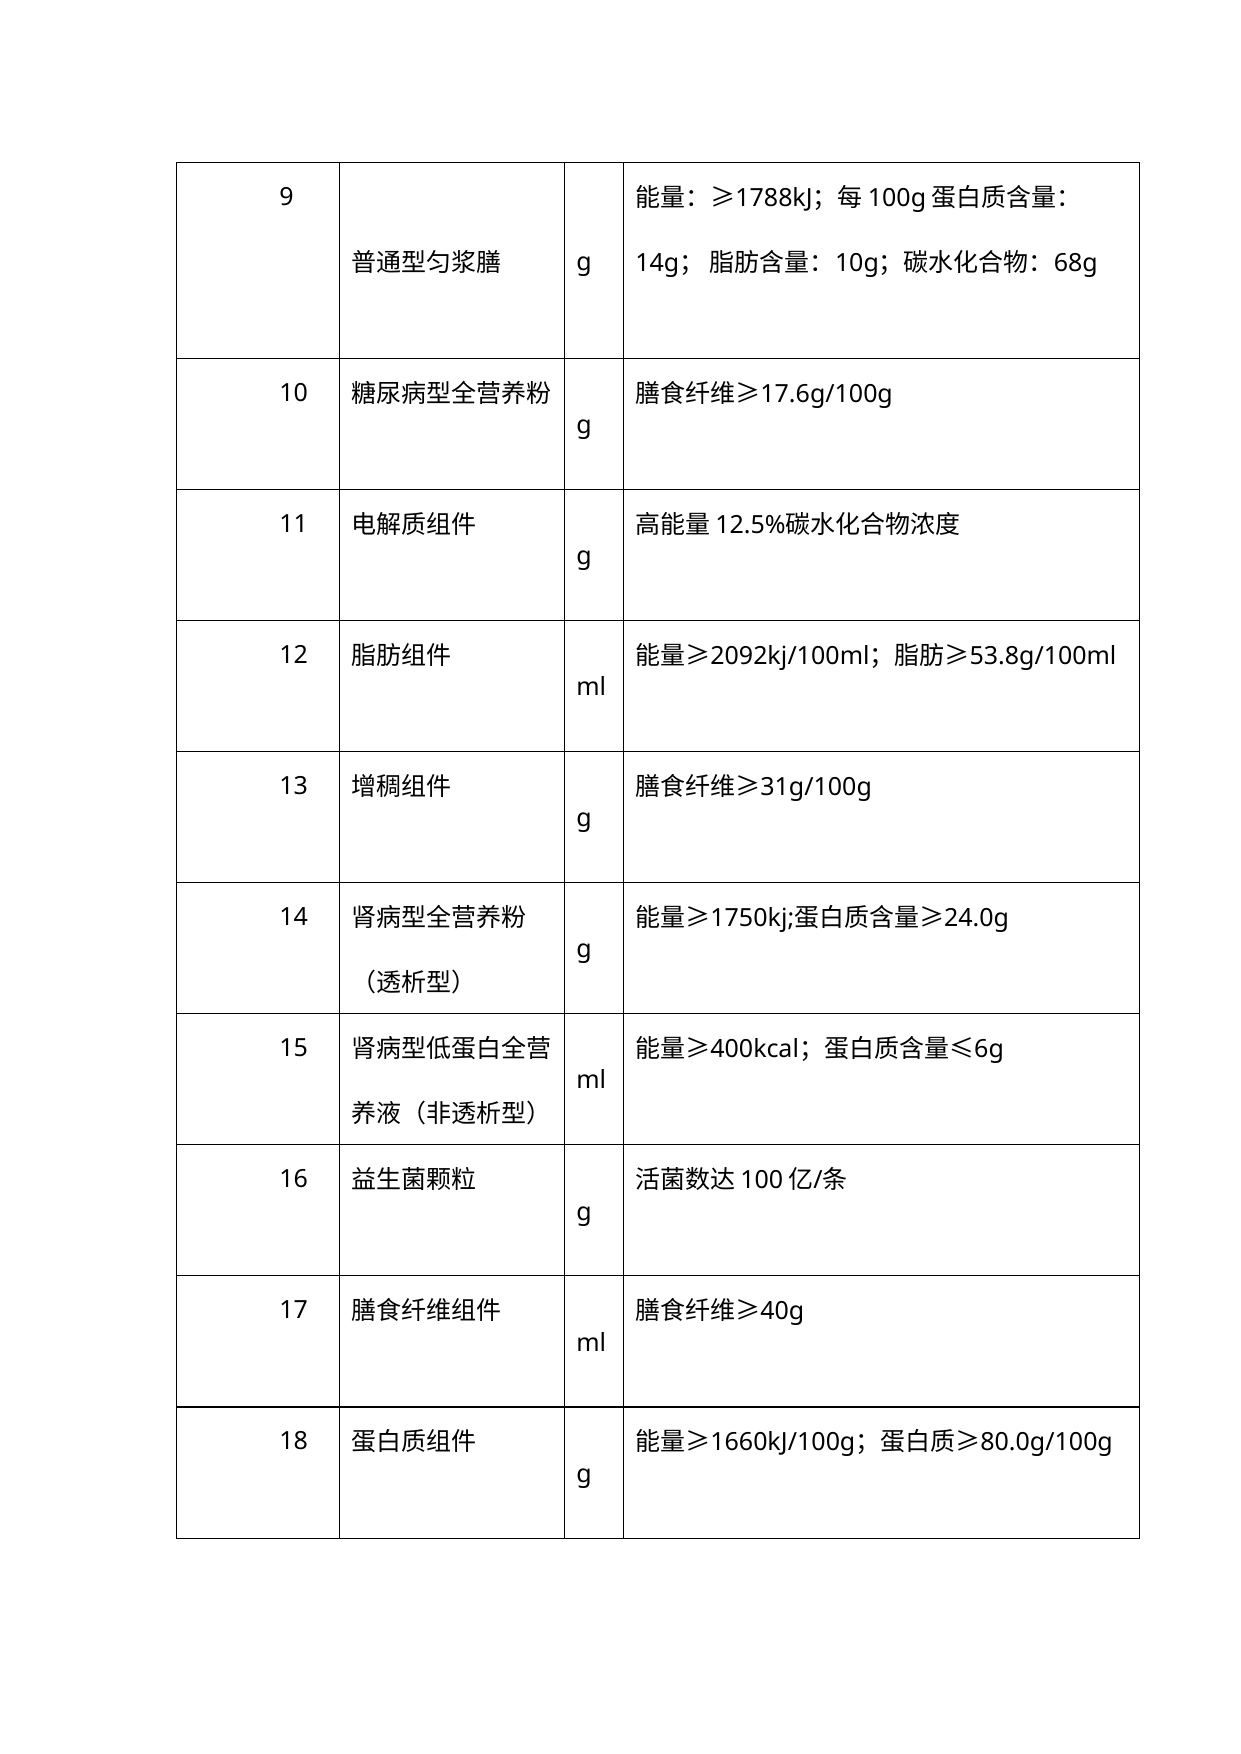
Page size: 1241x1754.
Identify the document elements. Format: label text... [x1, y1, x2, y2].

table_cell g [565, 883, 623, 1013]
table_cell 能量：≥1788kJ；每100g蛋白质含量：14g； 脂肪含量：10g；碳水化合物：68g [624, 163, 1139, 358]
table_cell ml [565, 621, 623, 751]
table_cell ml [565, 1014, 623, 1144]
table_cell 能量≥1750kj;蛋白质含量≥24.0g [624, 883, 1139, 1013]
table_cell g [565, 163, 623, 358]
table_cell 脂肪组件 [340, 621, 564, 751]
table_cell 糖尿病型全营养粉 [340, 359, 564, 489]
table_cell g [565, 752, 623, 882]
table_cell 15 [177, 1014, 339, 1144]
table_cell 肾病型全营养粉（透析型） [340, 883, 564, 1013]
table_cell 增稠组件 [340, 752, 564, 882]
table_cell 肾病型低蛋白全营养液（非透析型） [340, 1014, 564, 1144]
table_cell 16 [177, 1145, 339, 1275]
table_cell g [565, 1145, 623, 1275]
table_cell ml [565, 1276, 623, 1406]
table_cell 10 [177, 359, 339, 489]
table_cell 电解质组件 [340, 490, 564, 620]
table_cell 蛋白质组件 [340, 1408, 564, 1537]
table_cell 活菌数达100亿/条 [624, 1145, 1139, 1275]
table_cell 膳食纤维≥17.6g/100g [624, 359, 1139, 489]
table_cell 17 [177, 1276, 339, 1406]
table_cell 膳食纤维≥31g/100g [624, 752, 1139, 882]
table_cell 能量≥400kcal；蛋白质含量≤6g [624, 1014, 1139, 1144]
table_cell 能量≥2092kj/100ml；脂肪≥53.8g/100ml [624, 621, 1139, 751]
table_cell 能量≥1660kJ/100g；蛋白质≥80.0g/100g [624, 1408, 1139, 1537]
table_cell g [565, 490, 623, 620]
table_cell 18 [177, 1408, 339, 1537]
table_cell 13 [177, 752, 339, 882]
table_cell 高能量12.5%碳水化合物浓度 [624, 490, 1139, 620]
table_cell 膳食纤维组件 [340, 1276, 564, 1406]
table_cell 9 [177, 163, 339, 358]
table_cell 膳食纤维≥40g [624, 1276, 1139, 1406]
table_cell 14 [177, 883, 339, 1013]
table_cell g [565, 359, 623, 489]
table_cell 益生菌颗粒 [340, 1145, 564, 1275]
table_cell 普通型匀浆膳 [340, 163, 564, 358]
table_cell g [565, 1408, 623, 1537]
table_cell 11 [177, 490, 339, 620]
table_cell 12 [177, 621, 339, 751]
